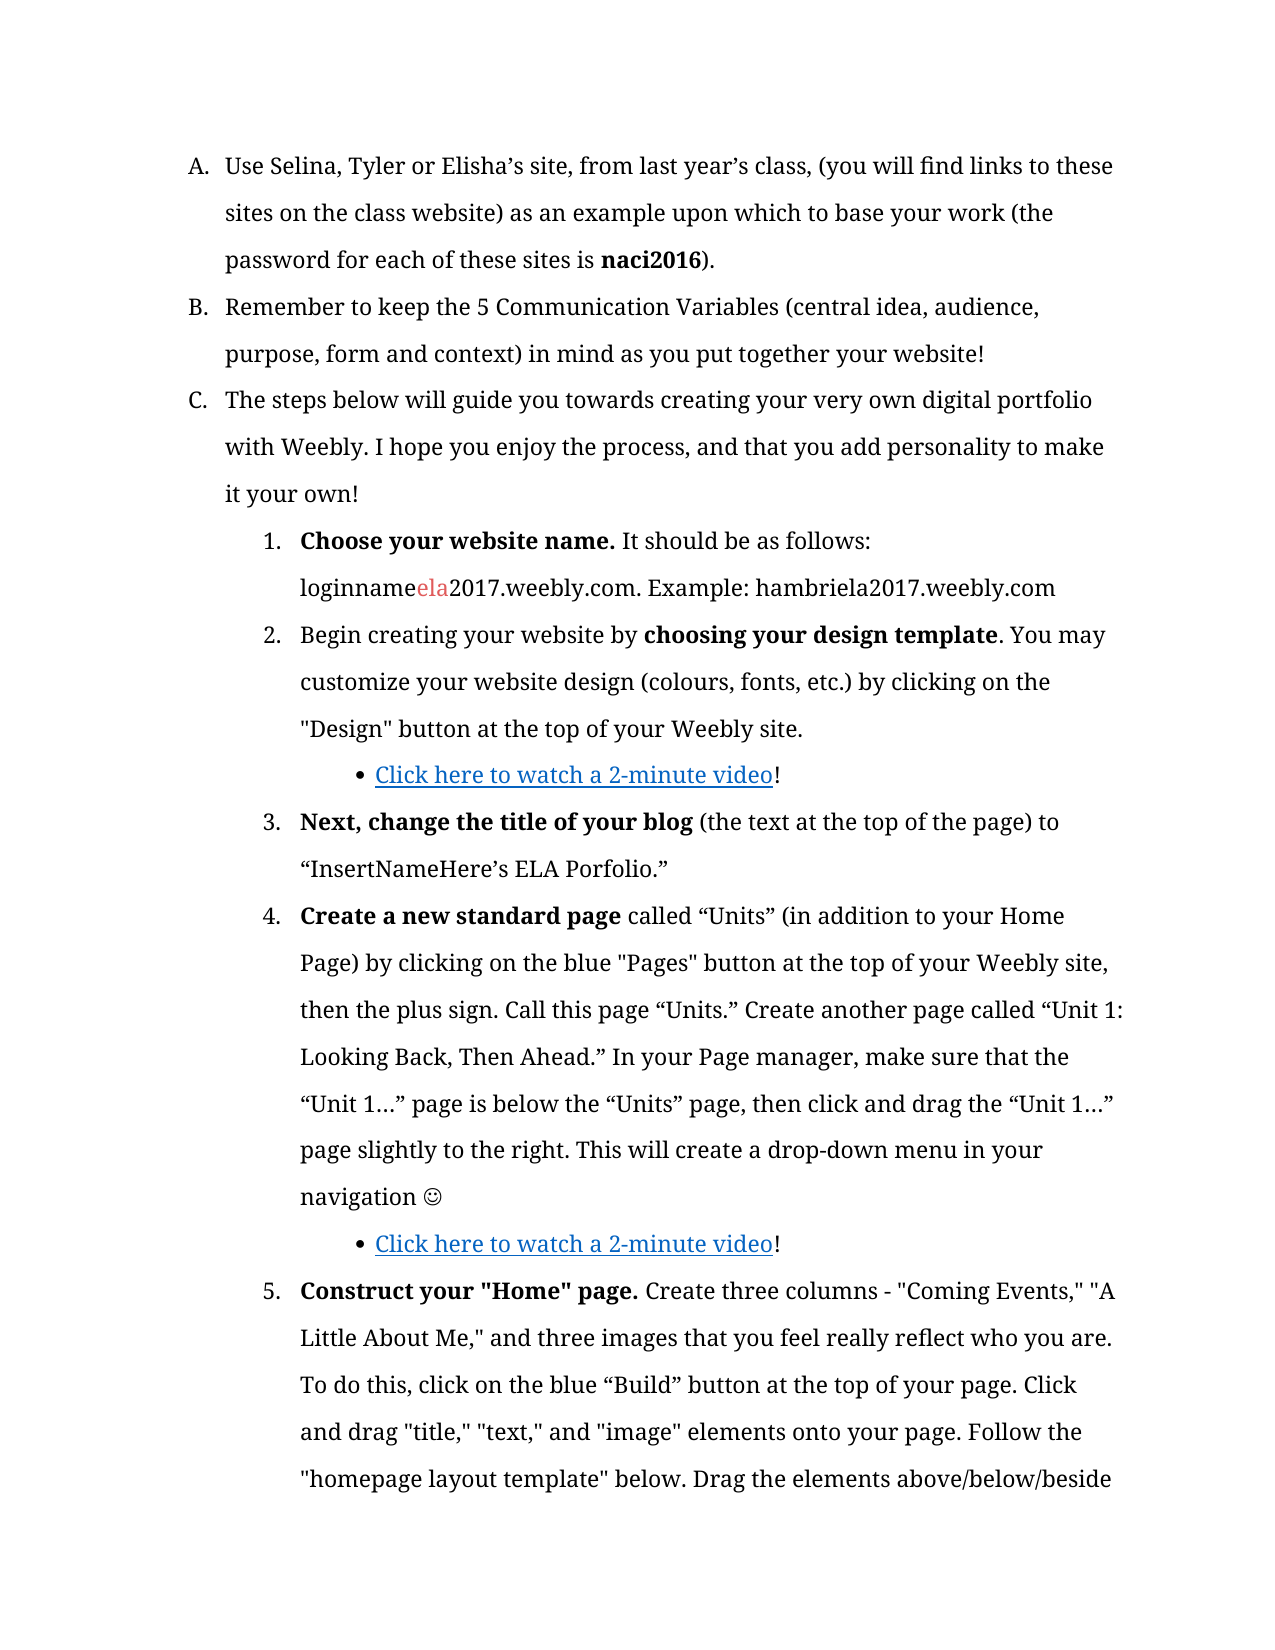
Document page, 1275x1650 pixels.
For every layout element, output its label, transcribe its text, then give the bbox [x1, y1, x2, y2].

list Next, change the title of your blog (the text at the top of the page) to “InsertNameHere’s ELA Porfolio.” [262, 806, 1125, 884]
list The steps below will guide you towards creating your very own digital portfolio with Weebly. I hope you enjoy the process, and that you add personality to make it your own! [188, 384, 1125, 509]
list Choose your website name. It should be as follows: loginnameela2017.weebly.com. Example: hambriela2017.weebly.com [263, 525, 1125, 603]
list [262, 1275, 1125, 1494]
list Click here to watch a 2-minute video! [356, 1228, 1125, 1259]
list Begin creating your website by choosing your design template. You may customize your website design (colours, fonts, etc.) by clicking on the "Design" button at the top of your Weebly site. [263, 619, 1125, 744]
list Remember to keep the 5 Communication Variables (central idea, audience, purpose, form and context) in mind as you put together your website! [188, 291, 1125, 369]
list Create a new standard page called “Units” (in addition to your Home Page) by clicking on the blue "Pages" button at the top of your Weebly site, then the plus sign. Call this page “Units.” Create another page called “Unit 1: Looking Back, Then Ahead.” In your Page manager, make sure that the “Unit 1…” page is below the “Units” page, then click and drag the “Unit 1…” page slightly to the right. This will create a drop-down menu in your navigation [262, 900, 1125, 1212]
list Click here to watch a 2-minute video! [356, 759, 1125, 791]
list Use Selina, Tyler or Elisha’s site, from last year’s class, (you will find links to these sites on the class website) as an example upon which to base your work (the password for each of these sites is naci2016). [188, 150, 1125, 275]
